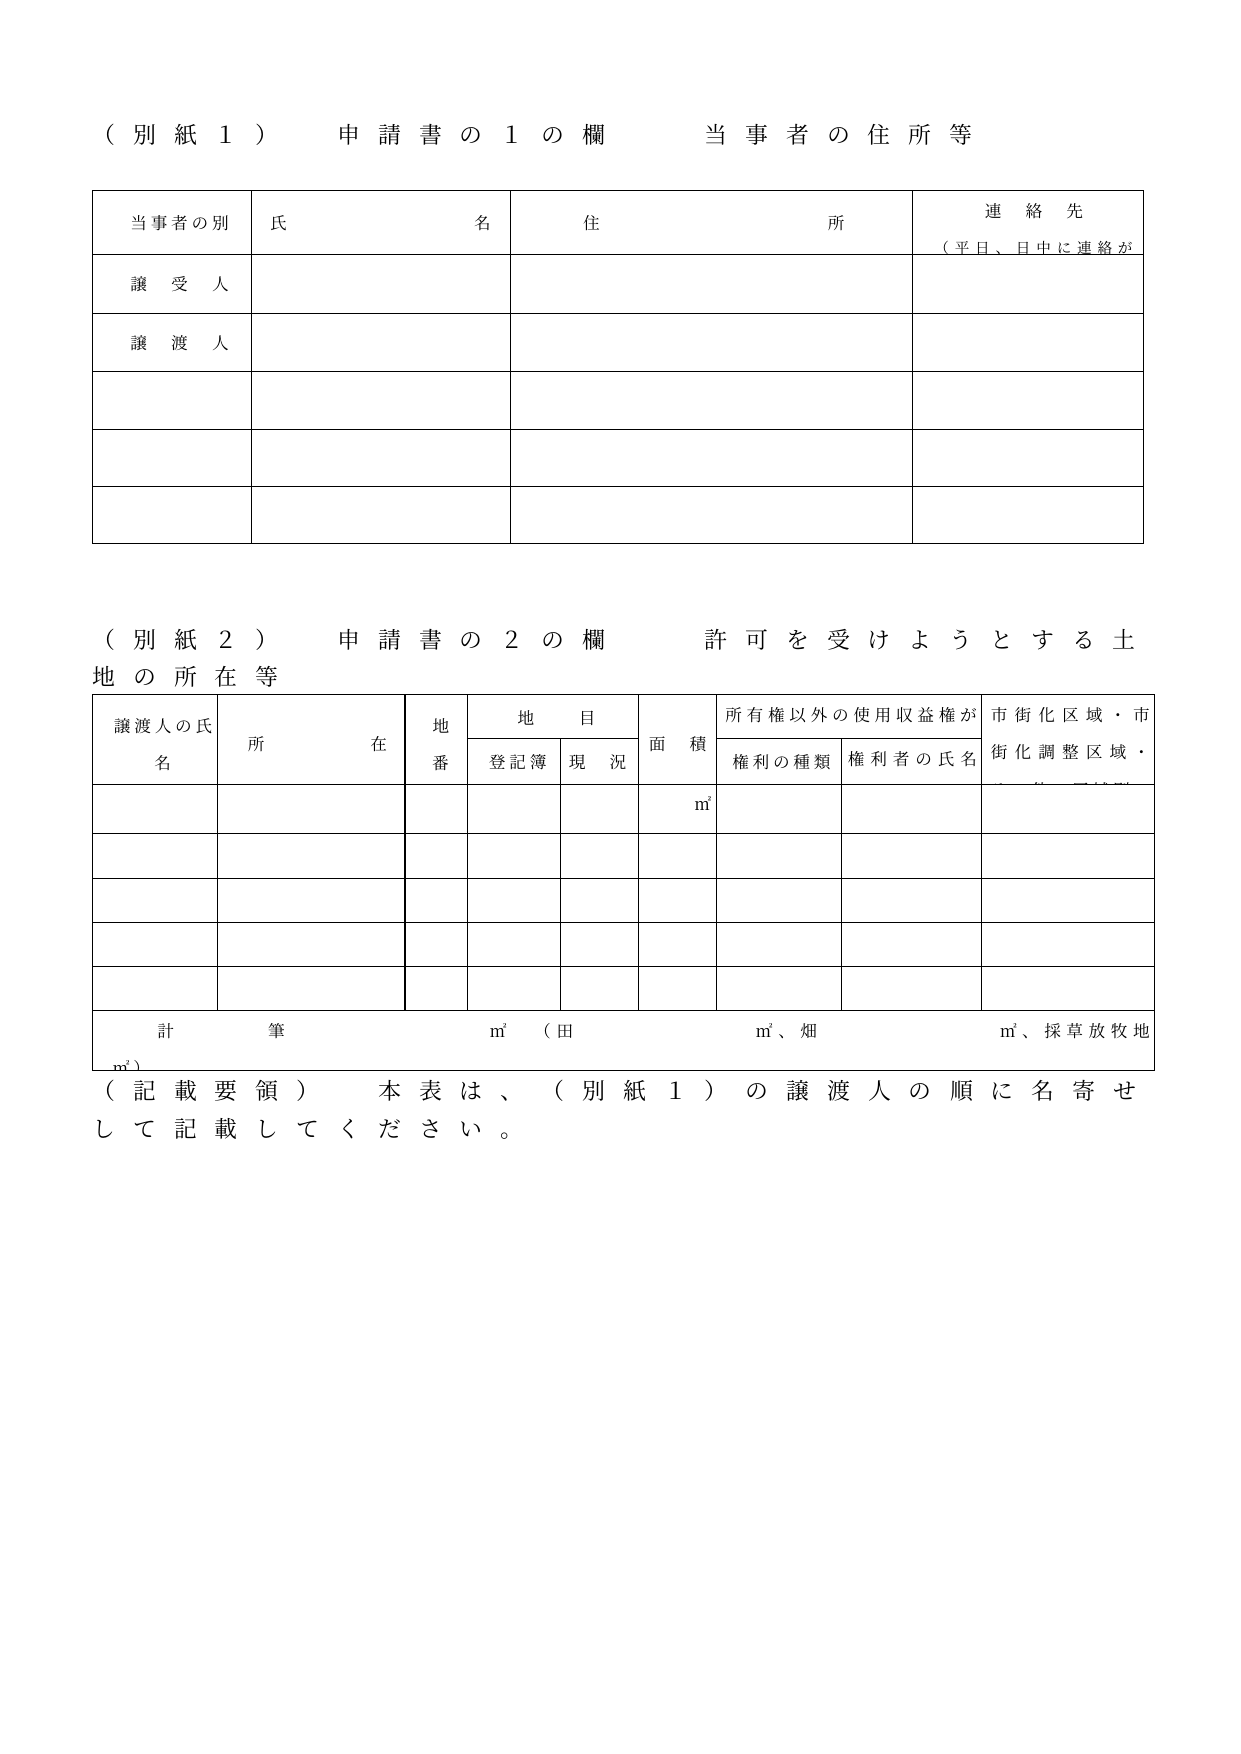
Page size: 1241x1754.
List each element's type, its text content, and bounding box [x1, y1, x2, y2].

table_cell [511, 314, 912, 371]
table_cell [93, 923, 217, 966]
table_cell [468, 879, 560, 922]
table_header 譲渡人の氏名 [93, 695, 217, 783]
table_header 当事者の別 [93, 191, 251, 254]
table_cell [406, 967, 467, 1010]
table_cell 譲 受 人 [93, 255, 251, 312]
table_cell [982, 879, 1154, 922]
table_cell [468, 923, 560, 966]
table_cell [982, 923, 1154, 966]
table_cell [406, 923, 467, 966]
table_cell [406, 879, 467, 922]
table_cell [252, 430, 510, 486]
table_cell [717, 834, 841, 878]
table_cell [842, 785, 981, 832]
table_header 地 番 [406, 695, 467, 783]
table_cell [561, 879, 638, 922]
table_header 住 所 [511, 191, 912, 254]
table_header 地 目 [468, 695, 638, 738]
table_cell [93, 430, 251, 486]
text （別紙２） 申請書の２の欄 許可を受けようとする土地の所在等 [92, 619, 1154, 694]
table_cell [252, 255, 510, 312]
text （別紙１） 申請書の１の欄 当事者の住所等 [92, 115, 1154, 152]
table_cell [252, 372, 510, 428]
table_cell ㎡ [639, 785, 716, 832]
table_cell [561, 967, 638, 1010]
table_cell [717, 923, 841, 966]
table_cell 権利の種類 [717, 739, 841, 783]
table_cell [913, 314, 1143, 371]
table_cell [982, 785, 1154, 832]
table_cell [218, 967, 404, 1010]
table_cell [982, 834, 1154, 878]
table_cell [252, 487, 510, 543]
table_cell 計 筆 ㎡ （田 ㎡、畑 ㎡、採草放牧地 ㎡） [93, 1011, 1154, 1070]
table_cell 現 況 [561, 739, 638, 783]
table_cell [561, 834, 638, 878]
table_cell [218, 879, 404, 922]
table_cell [93, 785, 217, 832]
table_cell [639, 923, 716, 966]
table_cell [561, 785, 638, 832]
table_header 市街化区域・市街化調整区域・その他の区域別 [982, 695, 1154, 783]
table_cell [218, 834, 404, 878]
table_header 所 在 [218, 695, 404, 783]
table_cell [639, 879, 716, 922]
table_cell [561, 923, 638, 966]
table_header 所有権以外の使用収益権が設定されている場合 [717, 695, 981, 738]
table_header 連 絡 先 （平日、日中に連絡が取れる電話番号） [913, 191, 1143, 254]
table_cell [913, 372, 1143, 428]
table_cell [511, 372, 912, 428]
table_cell [511, 255, 912, 312]
table_cell [218, 785, 404, 832]
text （記載要領） 本表は、（別紙１）の譲渡人の順に名寄せして記載してください。 [92, 1071, 1154, 1146]
table_cell [639, 967, 716, 1010]
table_cell 権利者の氏名又は名称 [842, 739, 981, 783]
table_cell [93, 487, 251, 543]
table_cell [93, 967, 217, 1010]
table_cell [913, 487, 1143, 543]
table_cell [252, 314, 510, 371]
table_header 面 積 [639, 695, 716, 783]
table_cell [717, 967, 841, 1010]
table_cell [511, 487, 912, 543]
table_cell [406, 834, 467, 878]
table_cell [93, 372, 251, 428]
table_cell [842, 967, 981, 1010]
table_cell [93, 879, 217, 922]
table_cell 譲 渡 人 [93, 314, 251, 371]
table_cell [511, 430, 912, 486]
table_header 氏 名 [252, 191, 510, 254]
table_cell [468, 967, 560, 1010]
table_cell [218, 923, 404, 966]
table_cell [717, 879, 841, 922]
table_cell [717, 785, 841, 832]
table_cell [639, 834, 716, 878]
table_cell 登記簿 [468, 739, 560, 783]
table_cell [842, 834, 981, 878]
table_cell [913, 430, 1143, 486]
table_cell [406, 785, 467, 832]
table_cell [93, 834, 217, 878]
table_cell [842, 879, 981, 922]
table_cell [468, 785, 560, 832]
table_cell [842, 923, 981, 966]
table_cell [982, 967, 1154, 1010]
table_cell [913, 255, 1143, 312]
table_cell [468, 834, 560, 878]
